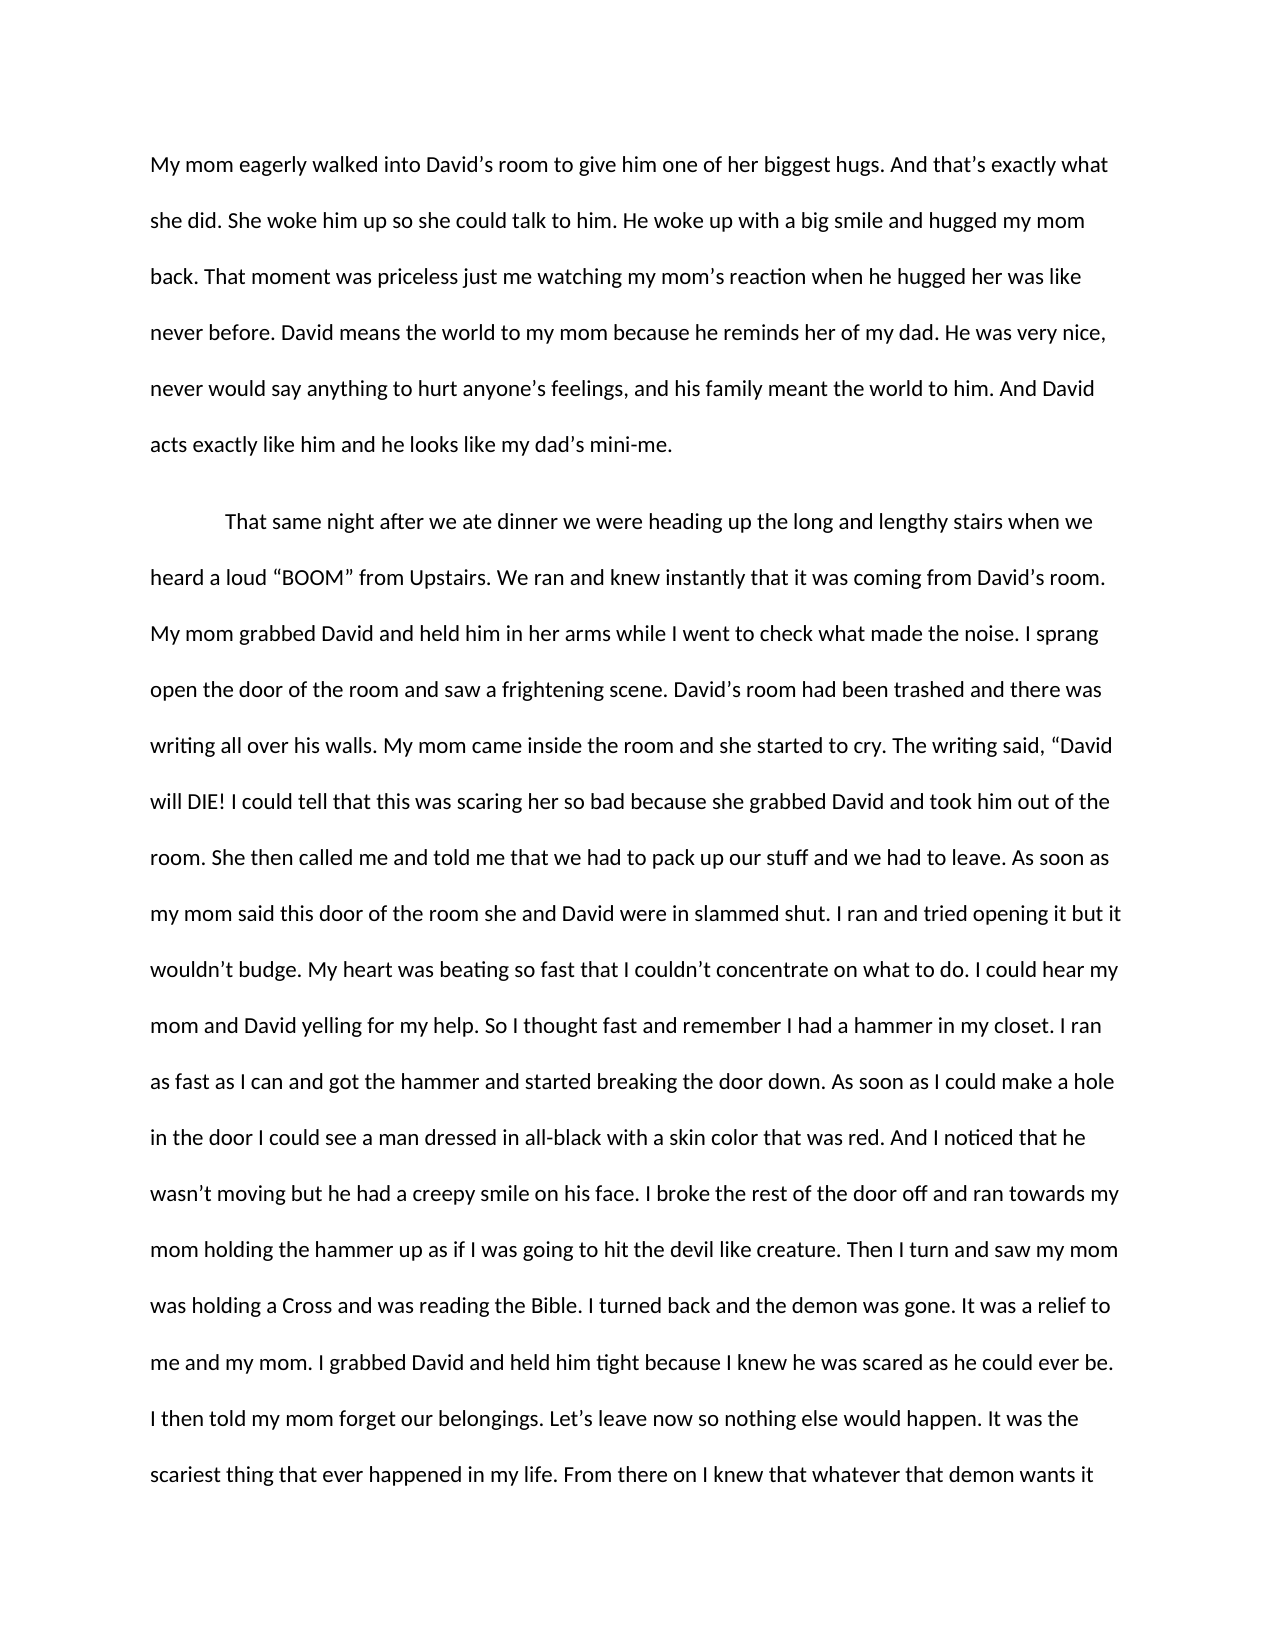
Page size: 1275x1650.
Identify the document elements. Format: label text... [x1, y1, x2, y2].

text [150, 507, 1125, 1488]
text My mom eagerly walked into David’s room to give him one of her biggest hugs. And that’s exactly what she did. She woke him up so she could talk to him. He woke up with a big smile and hugged my mom back. That moment was priceless just me watching my mom’s reaction when he hugged her was like never before. David means the world to my mom because he reminds her of my dad. He was very nice, never would say anything to hurt anyone’s feelings, and his family meant the world to him. And David acts exactly like him and he looks like my dad’s mini-me. [150, 150, 1125, 458]
